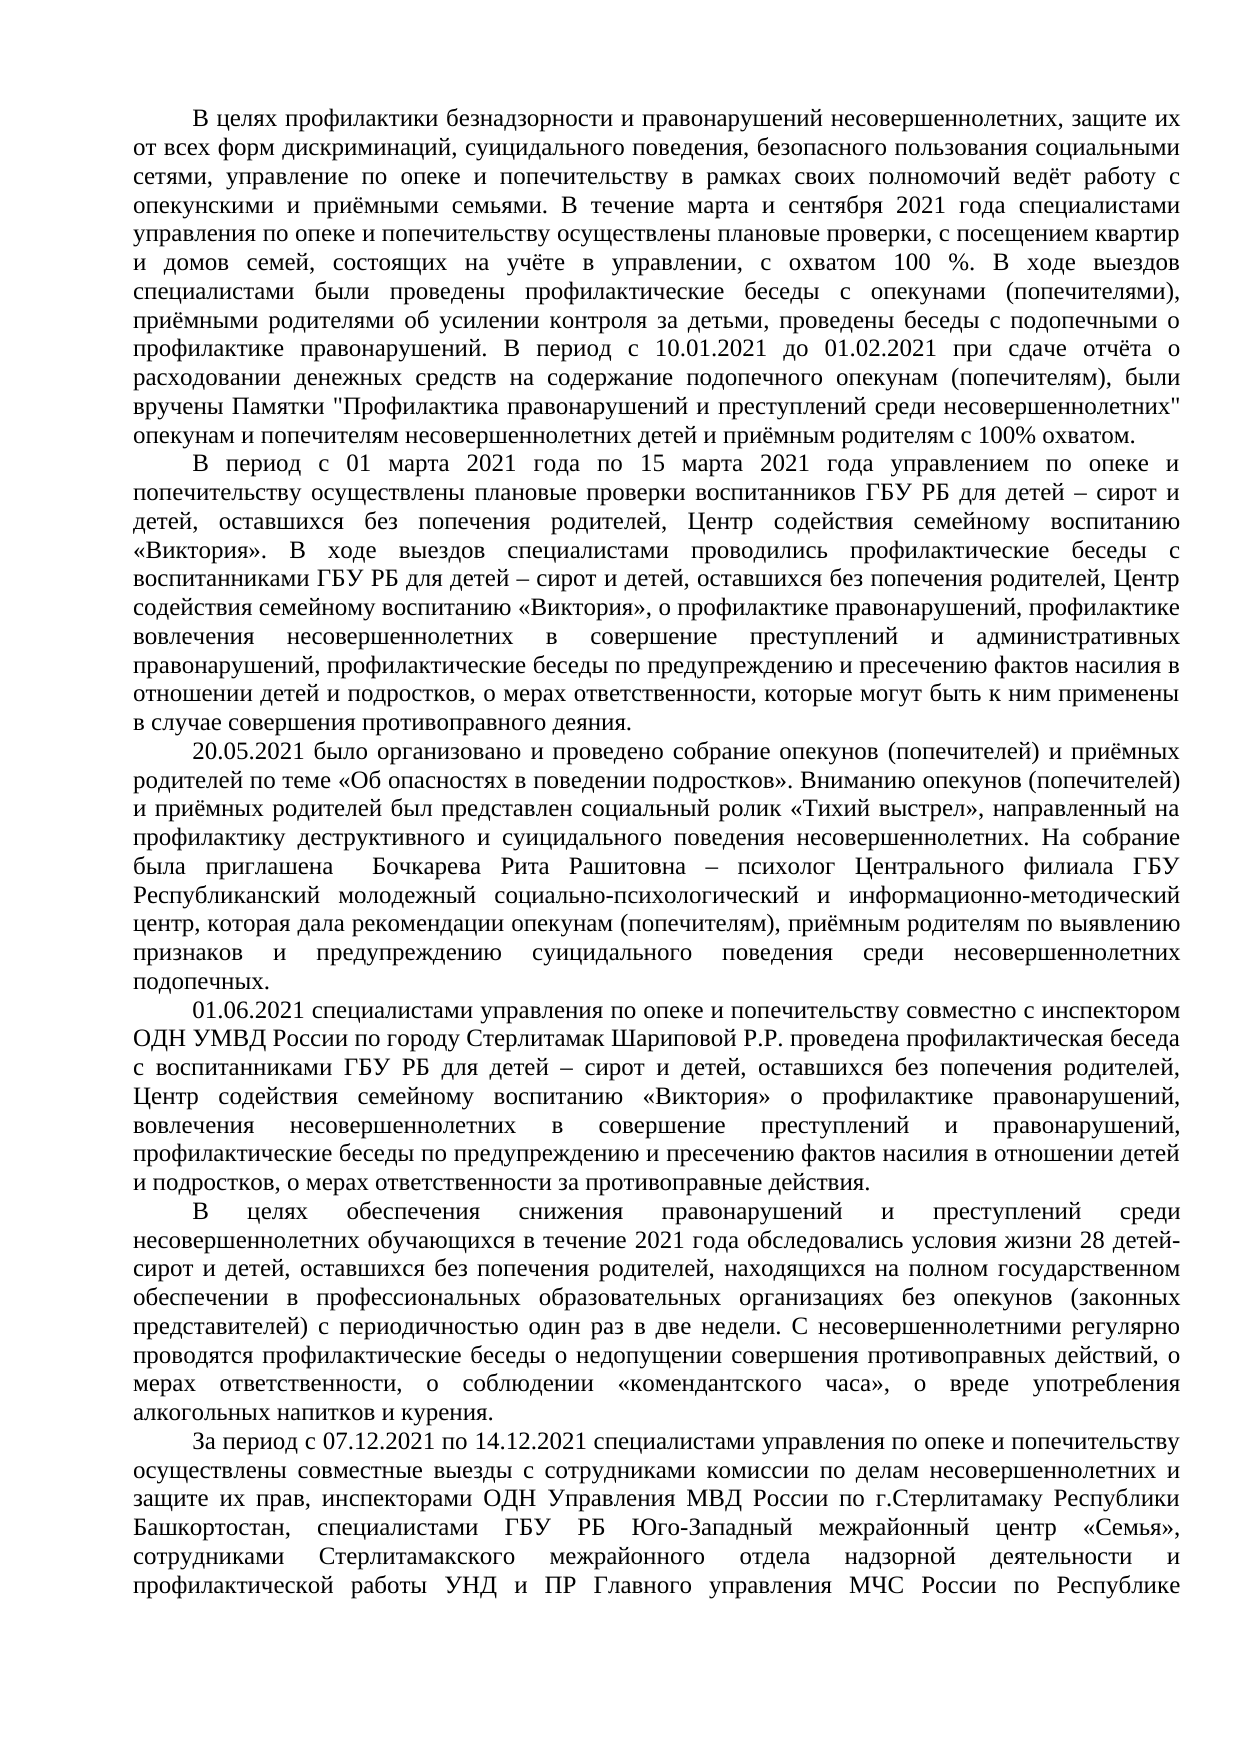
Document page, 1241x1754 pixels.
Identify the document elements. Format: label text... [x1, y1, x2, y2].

text 20.05.2021 было организовано и проведено собрание опекунов (попечителей) и приёмных родителей по теме «Об опасностях в поведении подростков». Вниманию опекунов (попечителей) и приёмных родителей был представлен социальный ролик «Тихий выстрел», направленный на профилактику деструктивного и суицидального поведения несовершеннолетних. На собрание была приглашена Бочкарева Рита Рашитовна – психолог Центрального филиала ГБУ Республиканский молодежный социально-психологический и информационно-методический центр, которая дала рекомендации опекунам (попечителям), приёмным родителям по выявлению признаков и предупреждению суицидального поведения среди несовершеннолетних подопечных. [133, 736, 1181, 995]
text В целях профилактики безнадзорности и правонарушений несовершеннолетних, защите их от всех форм дискриминаций, суицидального поведения, безопасного пользования социальными сетями, управление по опеке и попечительству в рамках своих полномочий ведёт работу с опекунскими и приёмными семьями. В течение марта и сентября 2021 года специалистами управления по опеке и попечительству осуществлены плановые проверки, с посещением квартир и домов семей, состоящих на учёте в управлении, с охватом 100 %. В ходе выездов специалистами были проведены профилактические беседы с опекунами (попечителями), приёмными родителями об усилении контроля за детьми, проведены беседы с подопечными о профилактике правонарушений. В период с 10.01.2021 до 01.02.2021 при сдаче отчёта о расходовании денежных средств на содержание подопечного опекунам (попечителям), были вручены Памятки "Профилактика правонарушений и преступлений среди несовершеннолетних" опекунам и попечителям несовершеннолетних детей и приёмным родителям с 100% охватом. [133, 103, 1181, 448]
text В целях обеспечения снижения правонарушений и преступлений среди несовершеннолетних обучающихся в течение 2021 года обследовались условия жизни 28 детей-сирот и детей, оставшихся без попечения родителей, находящихся на полном государственном обеспечении в профессиональных образовательных организациях без опекунов (законных представителей) с периодичностью один раз в две недели. С несовершеннолетними регулярно проводятся профилактические беседы о недопущении совершения противоправных действий, о мерах ответственности, о соблюдении «комендантского часа», о вреде употребления алкогольных напитков и курения. [133, 1196, 1181, 1426]
text 01.06.2021 специалистами управления по опеке и попечительству совместно с инспектором ОДН УМВД России по городу Стерлитамак Шариповой Р.Р. проведена профилактическая беседа с воспитанниками ГБУ РБ для детей – сирот и детей, оставшихся без попечения родителей, Центр содействия семейному воспитанию «Виктория» о профилактике правонарушений, вовлечения несовершеннолетних в совершение преступлений и правонарушений, профилактические беседы по предупреждению и пресечению фактов насилия в отношении детей и подростков, о мерах ответственности за противоправные действия. [133, 995, 1181, 1196]
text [133, 1426, 1181, 1598]
text В период с 01 марта 2021 года по 15 марта 2021 года управлением по опеке и попечительству осуществлены плановые проверки воспитанников ГБУ РБ для детей – сирот и детей, оставшихся без попечения родителей, Центр содействия семейному воспитанию «Виктория». В ходе выездов специалистами проводились профилактические беседы с воспитанниками ГБУ РБ для детей – сирот и детей, оставшихся без попечения родителей, Центр содействия семейному воспитанию «Виктория», о профилактике правонарушений, профилактике вовлечения несовершеннолетних в совершение преступлений и административных правонарушений, профилактические беседы по предупреждению и пресечению фактов насилия в отношении детей и подростков, о мерах ответственности, которые могут быть к ним применены в случае совершения противоправного деяния. [133, 448, 1181, 736]
